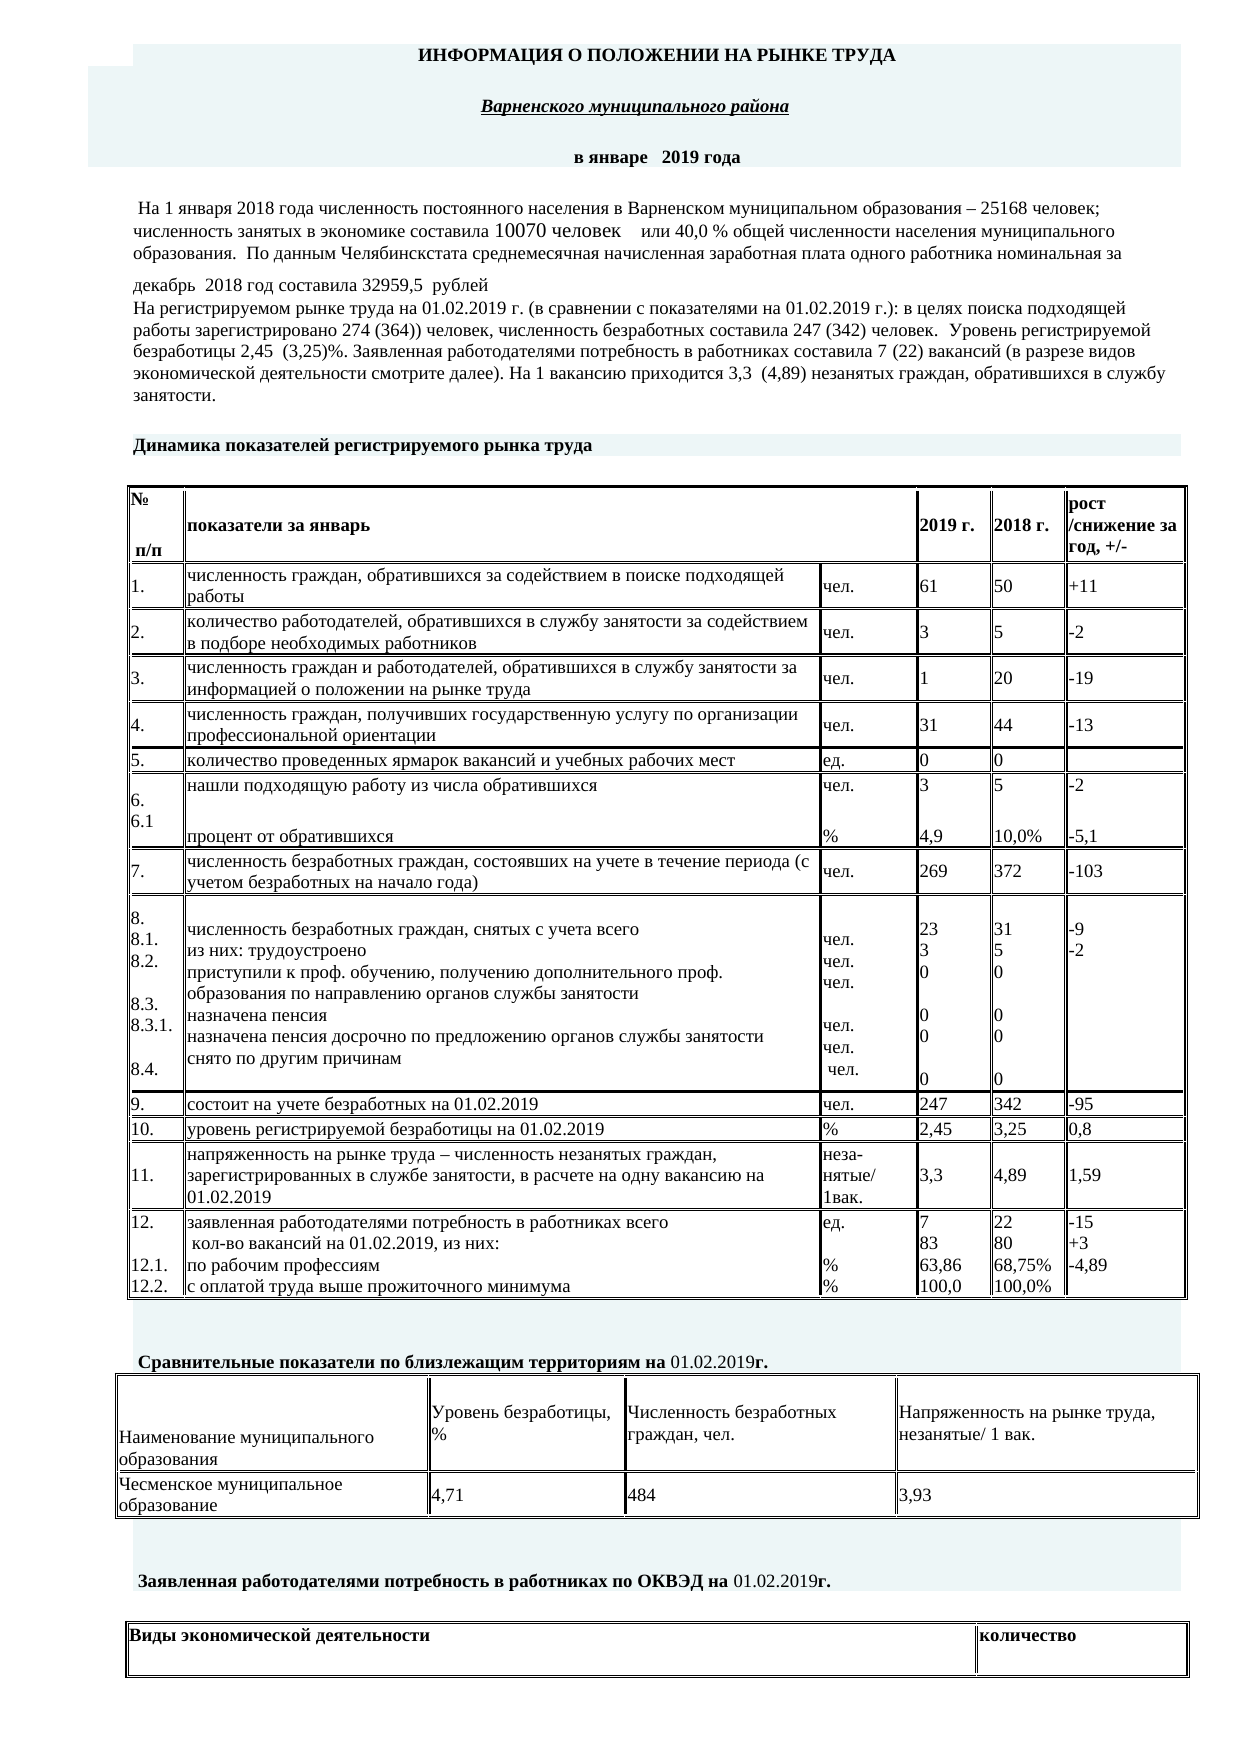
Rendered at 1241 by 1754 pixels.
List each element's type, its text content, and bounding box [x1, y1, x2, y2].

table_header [129, 1624, 977, 1674]
table_cell 6. 6.1 [128, 771, 184, 846]
table_header Напряженность на рынке труда, незанятые/ 1 вак. [896, 1376, 1197, 1469]
table_cell 0 [993, 749, 1064, 771]
table_cell ед. [822, 749, 916, 771]
text На 1 января 2018 года численность постоянного населения в Варненском муниципальном образования – 25168 человек; численность занятых в экономике составила 10070 человек или 40,0 % общей численности населения муниципального образования. По данным Челябинскстата среднемесячная начисленная заработная плата одного работника номинальная за декабрь 2018 год составила 32959,5 рублей [133, 197, 1181, 297]
text Динамика показателей регистрируемого рынка труда [133, 434, 1181, 456]
table_cell 269 [919, 850, 990, 893]
table_cell численность граждан, обратившихся за содействием в поиске подходящей работы [186, 564, 819, 607]
table_cell численность граждан и работодателей, обратившихся в службу занятости за информацией о положении на рынке труда [186, 657, 819, 699]
table_cell заявленная работодателями потребность в работниках всего кол-во вакансий на 01.02.2019, из них: по рабочим профессиям с оплатой труда выше прожиточного минимума [185, 1211, 820, 1297]
table_cell -9 -2 [1066, 893, 1186, 1090]
table_cell чел. чел. чел. чел. чел. чел. [822, 896, 916, 1090]
table_cell 484 [625, 1473, 896, 1516]
text На регистрируемом рынке труда на 01.02.2019 г. (в сравнении с показателями на 01.02.2019 г.): в целях поиска подходящей работы зарегистрировано 274 (364)) человек, численность безработных составила 247 (342) человек. Уровень регистрируемой безработицы 2,45 (3,25)%. Заявленная работодателями потребность в работниках составила 7 (22) вакансий (в разрезе видов экономической деятельности смотрите далее). На 1 вакансию приходится 3,3 (4,89) незанятых граждан, обратившихся в службу занятости. [133, 297, 1181, 405]
table_cell 342 [993, 1093, 1064, 1115]
table_cell количество работодателей, обратившихся в службу занятости за содействием в подборе необходимых работников [186, 610, 819, 653]
table_cell -103 [1068, 846, 1185, 893]
table_cell 23 3 0 0 0 0 [919, 896, 990, 1090]
table_cell 9. [130, 1090, 183, 1115]
table_cell 7. [130, 846, 183, 893]
table_cell 31 5 0 0 0 0 [993, 896, 1064, 1090]
table_cell численность граждан, получивших государственную услугу по организации профессиональной ориентации [186, 703, 819, 746]
table_cell 12. 12.1. 12.2. [130, 1208, 184, 1297]
table_cell -2 [1066, 607, 1186, 653]
text Варненского муниципального района [88, 95, 1181, 117]
table_header 2018 г. [991, 487, 1066, 561]
table_cell чел. [822, 564, 916, 607]
text Заявленная работодателями потребность в работниках по ОКВЭД на 01.02.2019г. [133, 1570, 1181, 1591]
table_cell 3 4,9 [919, 774, 990, 846]
table_cell 2,45 [919, 1118, 990, 1139]
table_cell 247 [919, 1093, 990, 1115]
table_cell -95 [1068, 1090, 1184, 1115]
table_cell -13 [1068, 700, 1185, 746]
table_cell [1068, 746, 1184, 771]
table_cell 0 [919, 749, 990, 771]
table_cell 1,59 [1068, 1140, 1185, 1207]
table_cell -15 +3 -4,89 [1066, 1208, 1185, 1297]
table_cell -19 [1068, 653, 1185, 699]
table_header Наименование муниципального образования [118, 1374, 429, 1469]
table_cell 4. [130, 700, 183, 746]
table_cell нашли подходящую работу из числа обратившихся процент от обратившихся [186, 774, 819, 846]
table_cell 5 [993, 610, 1064, 653]
table_cell 0,8 [1066, 1115, 1186, 1139]
table_cell 5. [130, 746, 183, 771]
table_header № п/п [130, 488, 184, 561]
table_cell 50 [993, 564, 1064, 607]
table_cell 4,89 [993, 1143, 1064, 1207]
table_cell численность безработных граждан, состоявших на учете в течение периода (с учетом безработных на начало года) [186, 850, 819, 893]
table_cell чел. [822, 850, 916, 893]
table_cell 20 [993, 657, 1064, 699]
table_cell +11 [1066, 561, 1186, 607]
table_cell 31 [919, 703, 990, 746]
text в январе 2019 года [88, 146, 1181, 167]
table_cell 372 [993, 850, 1064, 893]
table_cell Чесменское муниципальное образование [118, 1470, 429, 1516]
table_cell неза-нятые/1вак. [822, 1143, 916, 1207]
table_cell 3,3 [919, 1143, 990, 1207]
table_cell 3,93 [896, 1470, 1197, 1516]
table_cell чел. [822, 1093, 916, 1115]
table_cell -2 -5,1 [1066, 771, 1186, 846]
table_cell 4,71 [429, 1473, 625, 1516]
table_cell чел. % [822, 774, 916, 846]
table_cell % [822, 1118, 916, 1139]
table_cell уровень регистрируемой безработицы на 01.02.2019 [186, 1118, 819, 1139]
table_cell 8. 8.1. 8.2. 8.3. 8.3.1. 8.4. [128, 893, 184, 1090]
table_cell 1 [919, 657, 990, 699]
table_cell 10. [128, 1115, 184, 1139]
table_cell 3,25 [993, 1118, 1064, 1139]
table_cell 11. [130, 1140, 183, 1207]
text ИНФОРМАЦИЯ О ПОЛОЖЕНИИ НА РЫНКЕ ТРУДА [133, 44, 1181, 66]
table_cell чел. [822, 703, 916, 746]
table_header показатели за январь [185, 487, 917, 561]
table_cell численность безработных граждан, снятых с учета всего из них: трудоустроено приступили к проф. обучению, получению дополнительного проф. образования по направлению органов службы занятости назначена пенсия назначена пенсия досрочно по предложению органов службы занятости снято по другим причинам [186, 896, 819, 1090]
table_header Уровень безработицы, % [429, 1374, 625, 1469]
table_header Численность безработных граждан, чел. [625, 1376, 896, 1469]
table_cell чел. [822, 657, 916, 699]
table_cell 3 [919, 610, 990, 653]
table_header 2019 г. [917, 488, 991, 561]
table_cell 1. [128, 561, 184, 607]
table_cell 2. [128, 607, 184, 653]
table_cell 3. [130, 653, 183, 699]
text Сравнительные показатели по близлежащим территориям на 01.02.2019г. [133, 1351, 1181, 1372]
table_header количество вакансий [977, 1624, 1186, 1674]
table_header рост /снижение за год, +/- [1066, 488, 1184, 561]
table_cell 44 [993, 703, 1064, 746]
table_cell количество проведенных ярмарок вакансий и учебных рабочих мест [186, 749, 819, 771]
table_cell 61 [919, 564, 990, 607]
table_cell ед. % % [820, 1211, 917, 1297]
table_cell 5 10,0% [993, 774, 1064, 846]
table_cell 22 80 68,75% 100,0% [991, 1208, 1066, 1297]
table_cell чел. [822, 610, 916, 653]
table_cell напряженность на рынке труда – численность незанятых граждан, зарегистрированных в службе занятости, в расчете на одну вакансию на 01.02.2019 [186, 1143, 819, 1207]
table_cell состоит на учете безработных на 01.02.2019 [186, 1093, 819, 1115]
table_cell 7 83 63,86 100,0 [917, 1211, 991, 1297]
